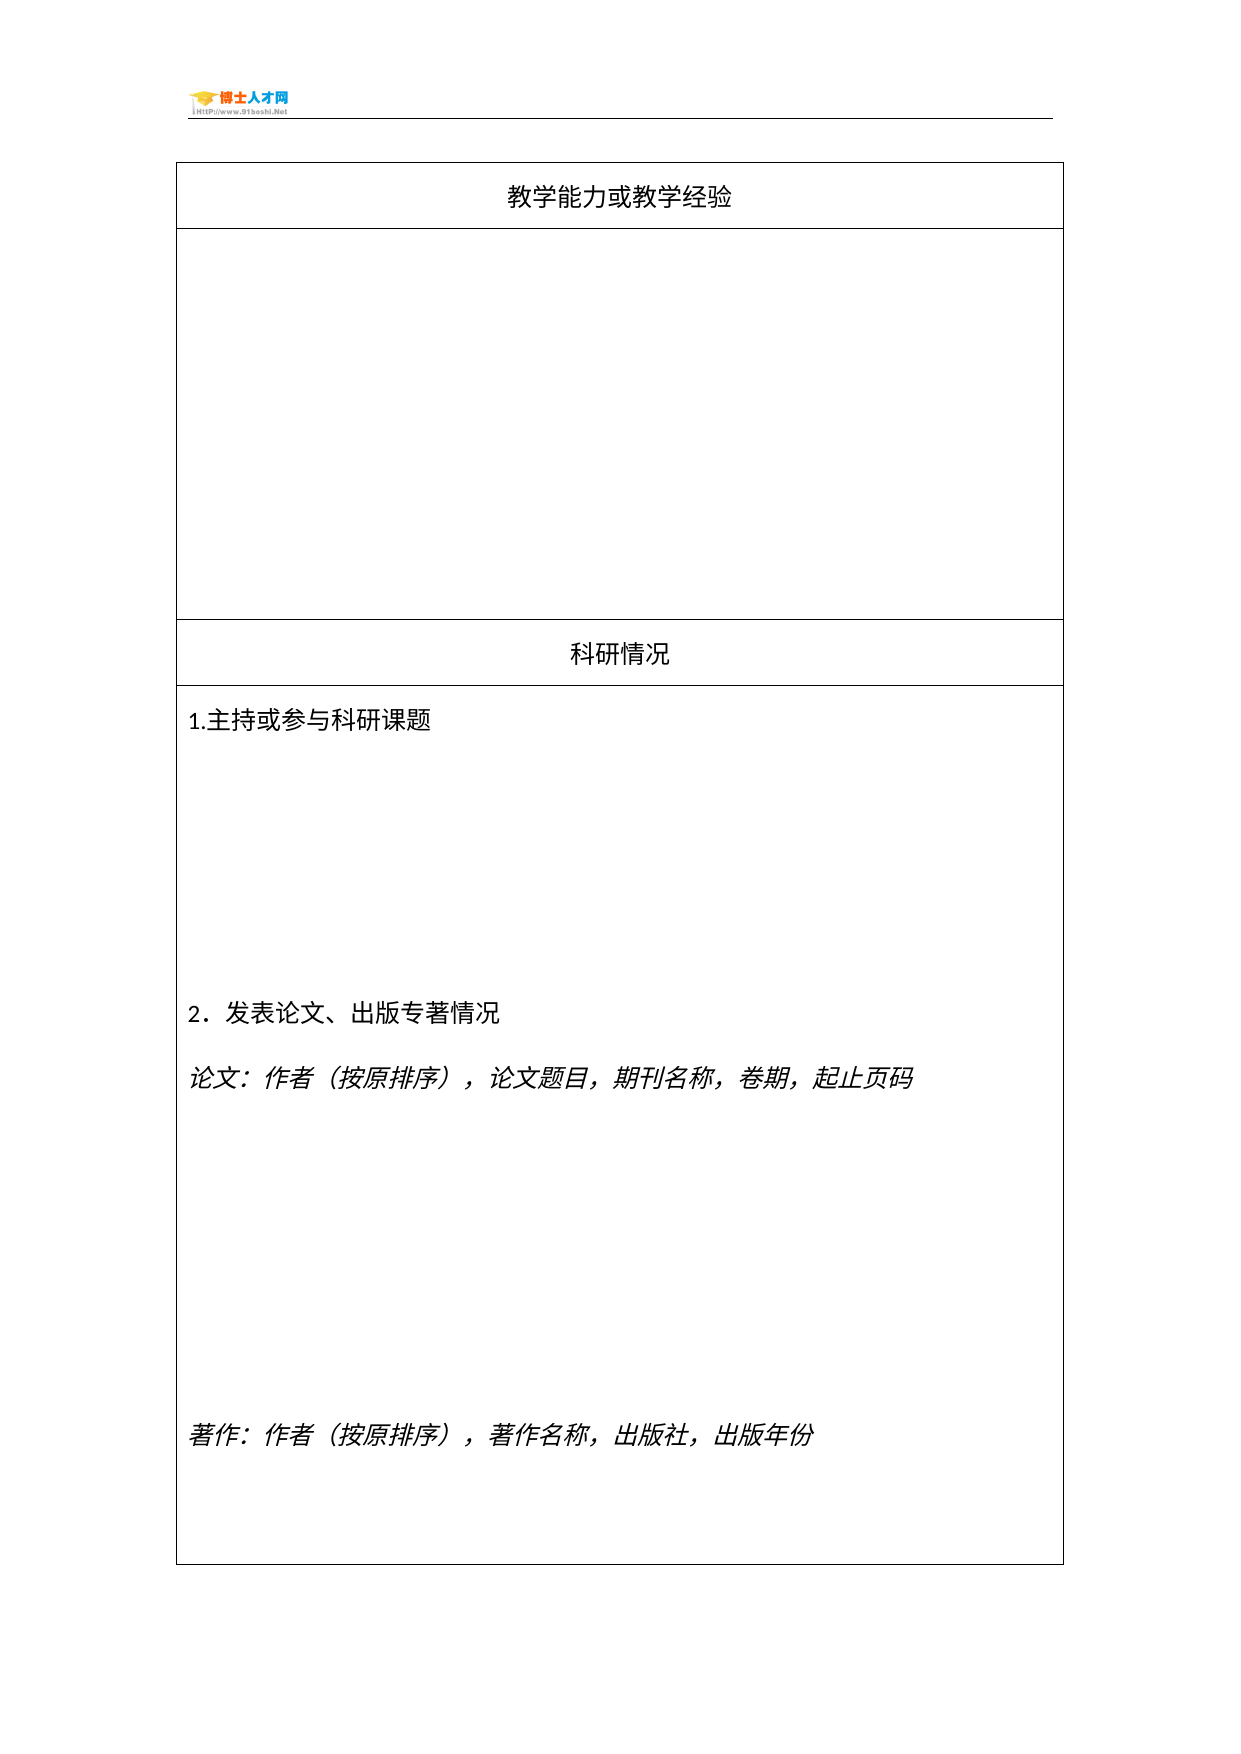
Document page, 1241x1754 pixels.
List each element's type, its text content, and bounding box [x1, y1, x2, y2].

table_cell 教学能力或教学经验 [177, 163, 1063, 228]
picture [187, 88, 289, 116]
table_cell [177, 229, 1063, 619]
table_cell 科研情况 [177, 620, 1063, 685]
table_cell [177, 686, 1063, 1564]
